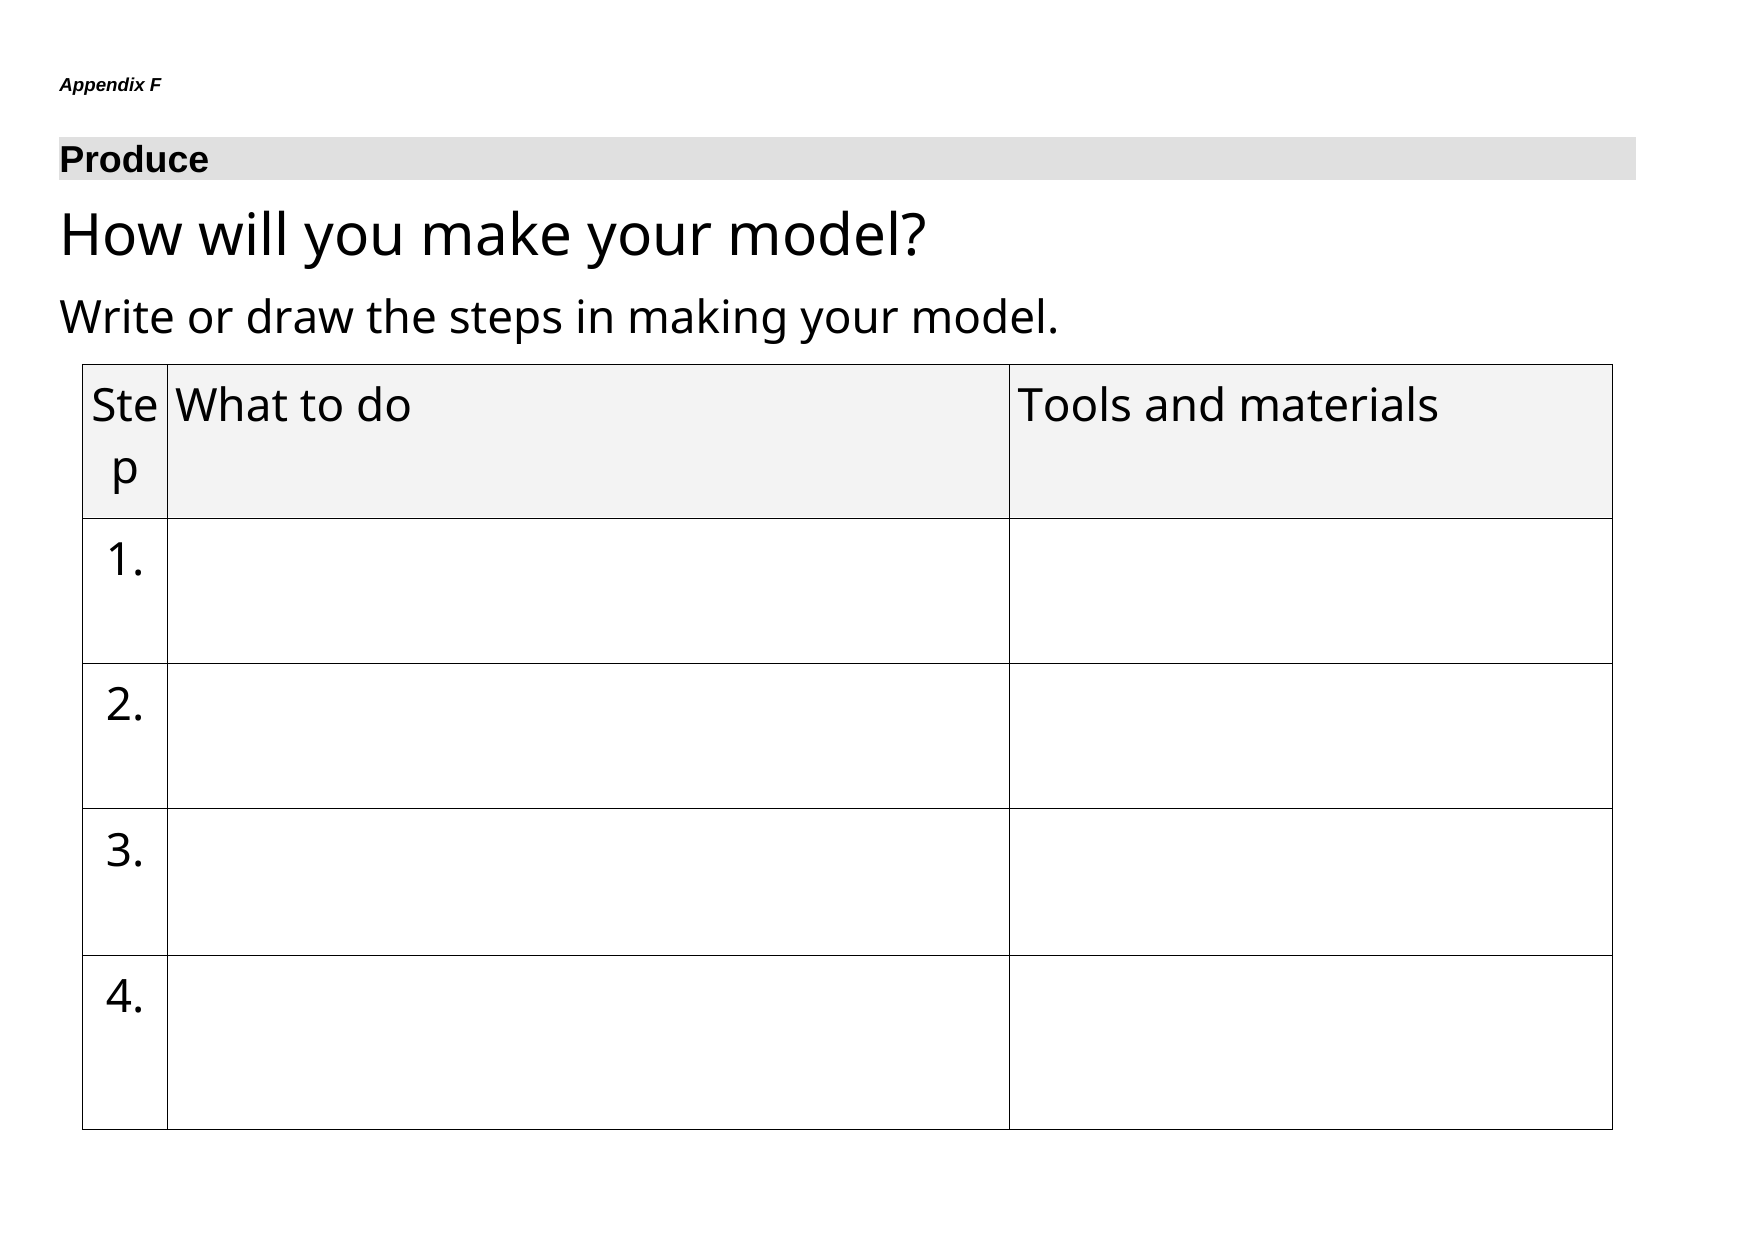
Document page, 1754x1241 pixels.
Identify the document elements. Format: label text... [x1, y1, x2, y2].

subtitle Produce [59, 137, 1636, 180]
table_cell [1010, 519, 1612, 663]
table_cell [168, 956, 1009, 1129]
table_cell [168, 519, 1009, 663]
table_cell 2. [83, 664, 167, 808]
table_cell [168, 664, 1009, 808]
table_cell 4. [83, 956, 167, 1129]
table_cell [1010, 956, 1612, 1129]
table_cell 3. [83, 809, 167, 955]
table_cell 1. [83, 519, 167, 663]
table_header What to do [168, 365, 1009, 517]
table_header Tools and materials [1010, 365, 1612, 517]
table_cell [1010, 664, 1612, 808]
text Write or draw the steps in making your model. [59, 285, 1636, 347]
table_cell [168, 809, 1009, 955]
table_cell [1010, 809, 1612, 955]
subtitle How will you make your model? [59, 193, 1636, 272]
table_header Step [83, 365, 167, 517]
